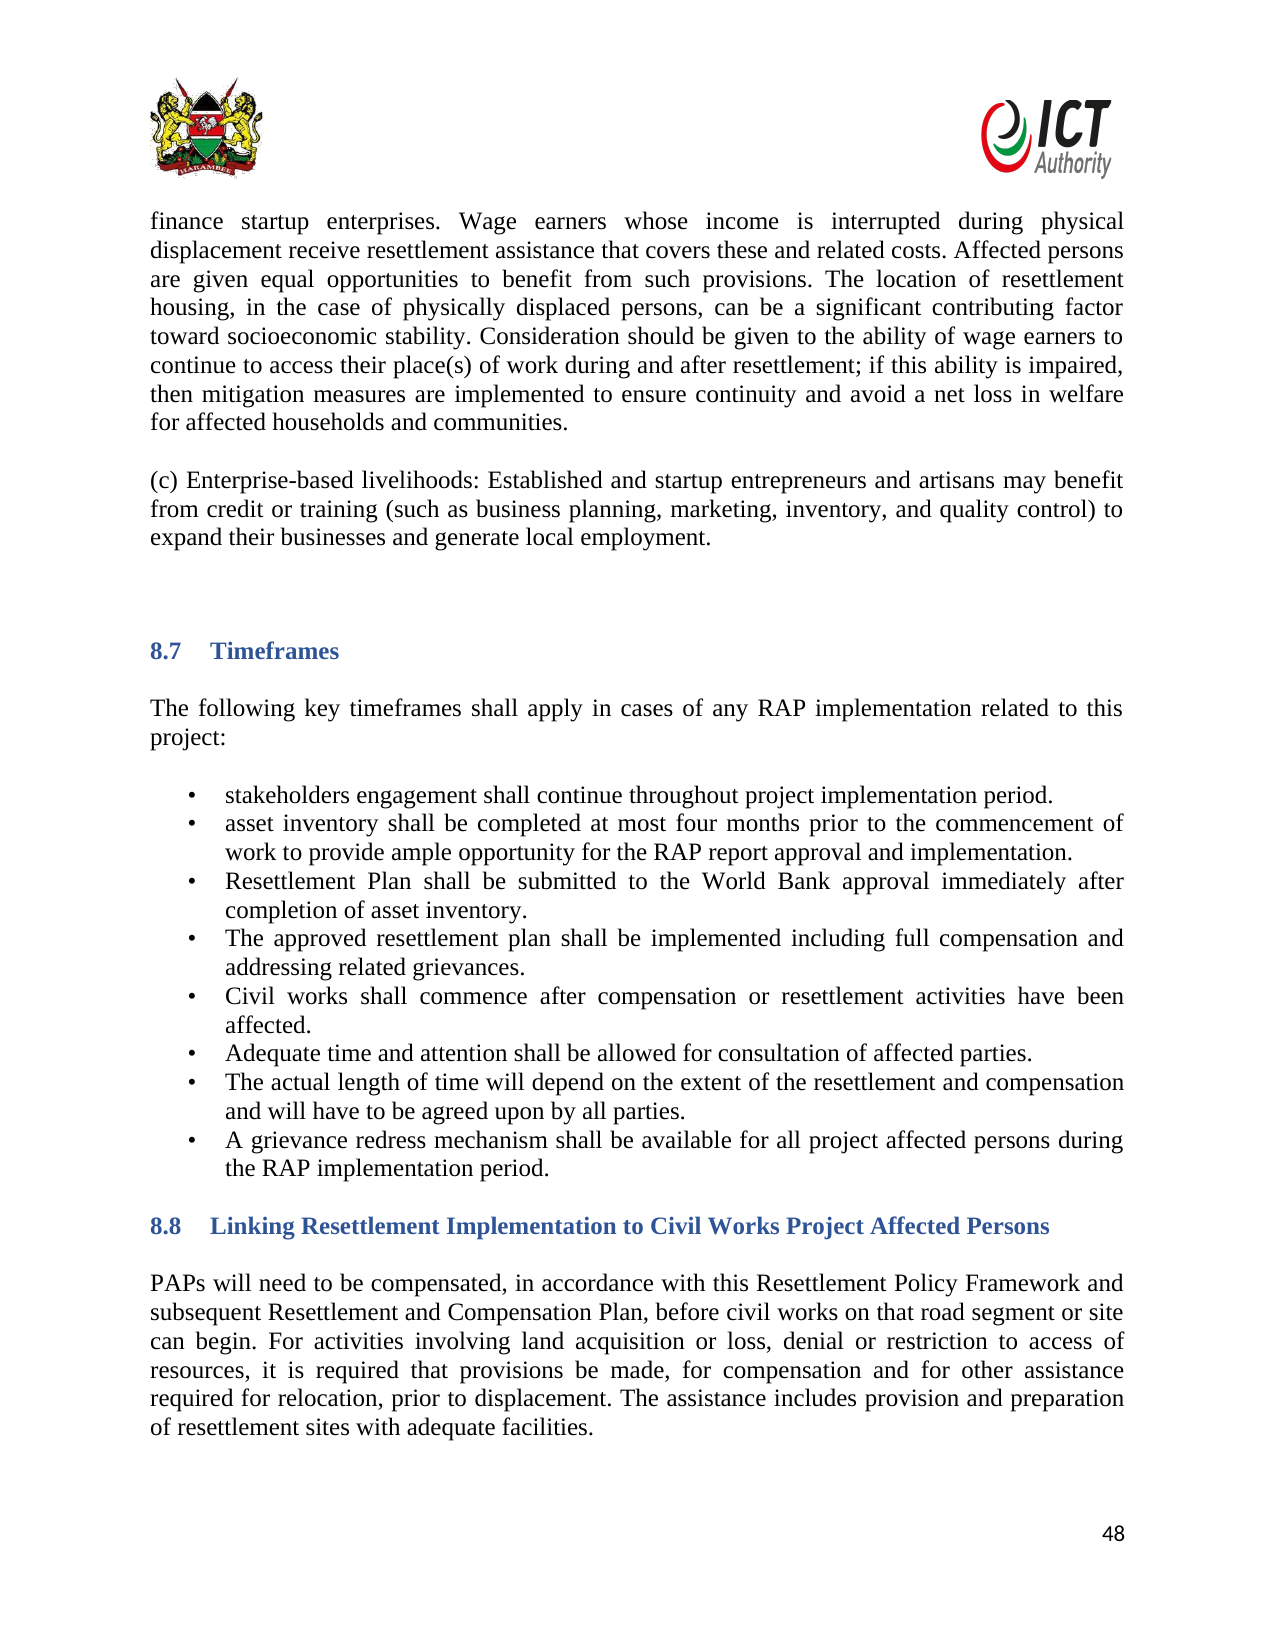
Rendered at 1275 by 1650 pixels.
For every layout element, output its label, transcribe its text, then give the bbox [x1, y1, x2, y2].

text The following key timeframes shall apply in cases of any RAP implementation related to this project: [150, 693, 1125, 751]
list Resettlement Plan shall be submitted to the World Bank approval immediately after completion of asset inventory. [187, 866, 1125, 923]
list Adequate time and attention shall be allowed for consultation of affected parties. [187, 1038, 1125, 1067]
text (c) Enterprise-based livelihoods: Established and startup entrepreneurs and artisans may benefit from credit or training (such as business planning, marketing, inventory, and quality control) to expand their businesses and generate local employment. [150, 465, 1125, 551]
list A grievance redress mechanism shall be available for all project affected persons during the RAP implementation period. [187, 1125, 1125, 1182]
text PAPs will need to be compensated, in accordance with this Resettlement Policy Framework and subsequent Resettlement and Compensation Plan, before civil works on that road segment or site can begin. For activities involving land acquisition or loss, denial or restriction to access of resources, it is required that provisions be made, for compensation and for other assistance required for relocation, prior to displacement. The assistance includes provision and preparation of resettlement sites with adequate facilities. [150, 1268, 1125, 1441]
list The approved resettlement plan shall be implemented including full compensation and addressing related grievances. [187, 923, 1125, 981]
list asset inventory shall be completed at most four months prior to the commencement of work to provide ample opportunity for the RAP report approval and implementation. [187, 808, 1125, 866]
subtitle 8.8 Linking Resettlement Implementation to Civil Works Project Affected Persons [150, 1211, 1125, 1240]
list stakeholders engagement shall continue throughout project implementation period. [187, 780, 1125, 808]
picture [981, 100, 1112, 179]
picture [150, 75, 263, 179]
list The actual length of time will depend on the extent of the resettlement and compensation and will have to be agreed upon by all parties. [187, 1067, 1125, 1125]
list Civil works shall commence after compensation or resettlement activities have been affected. [187, 981, 1125, 1038]
subtitle 8.7 Timeframes [150, 636, 1125, 665]
